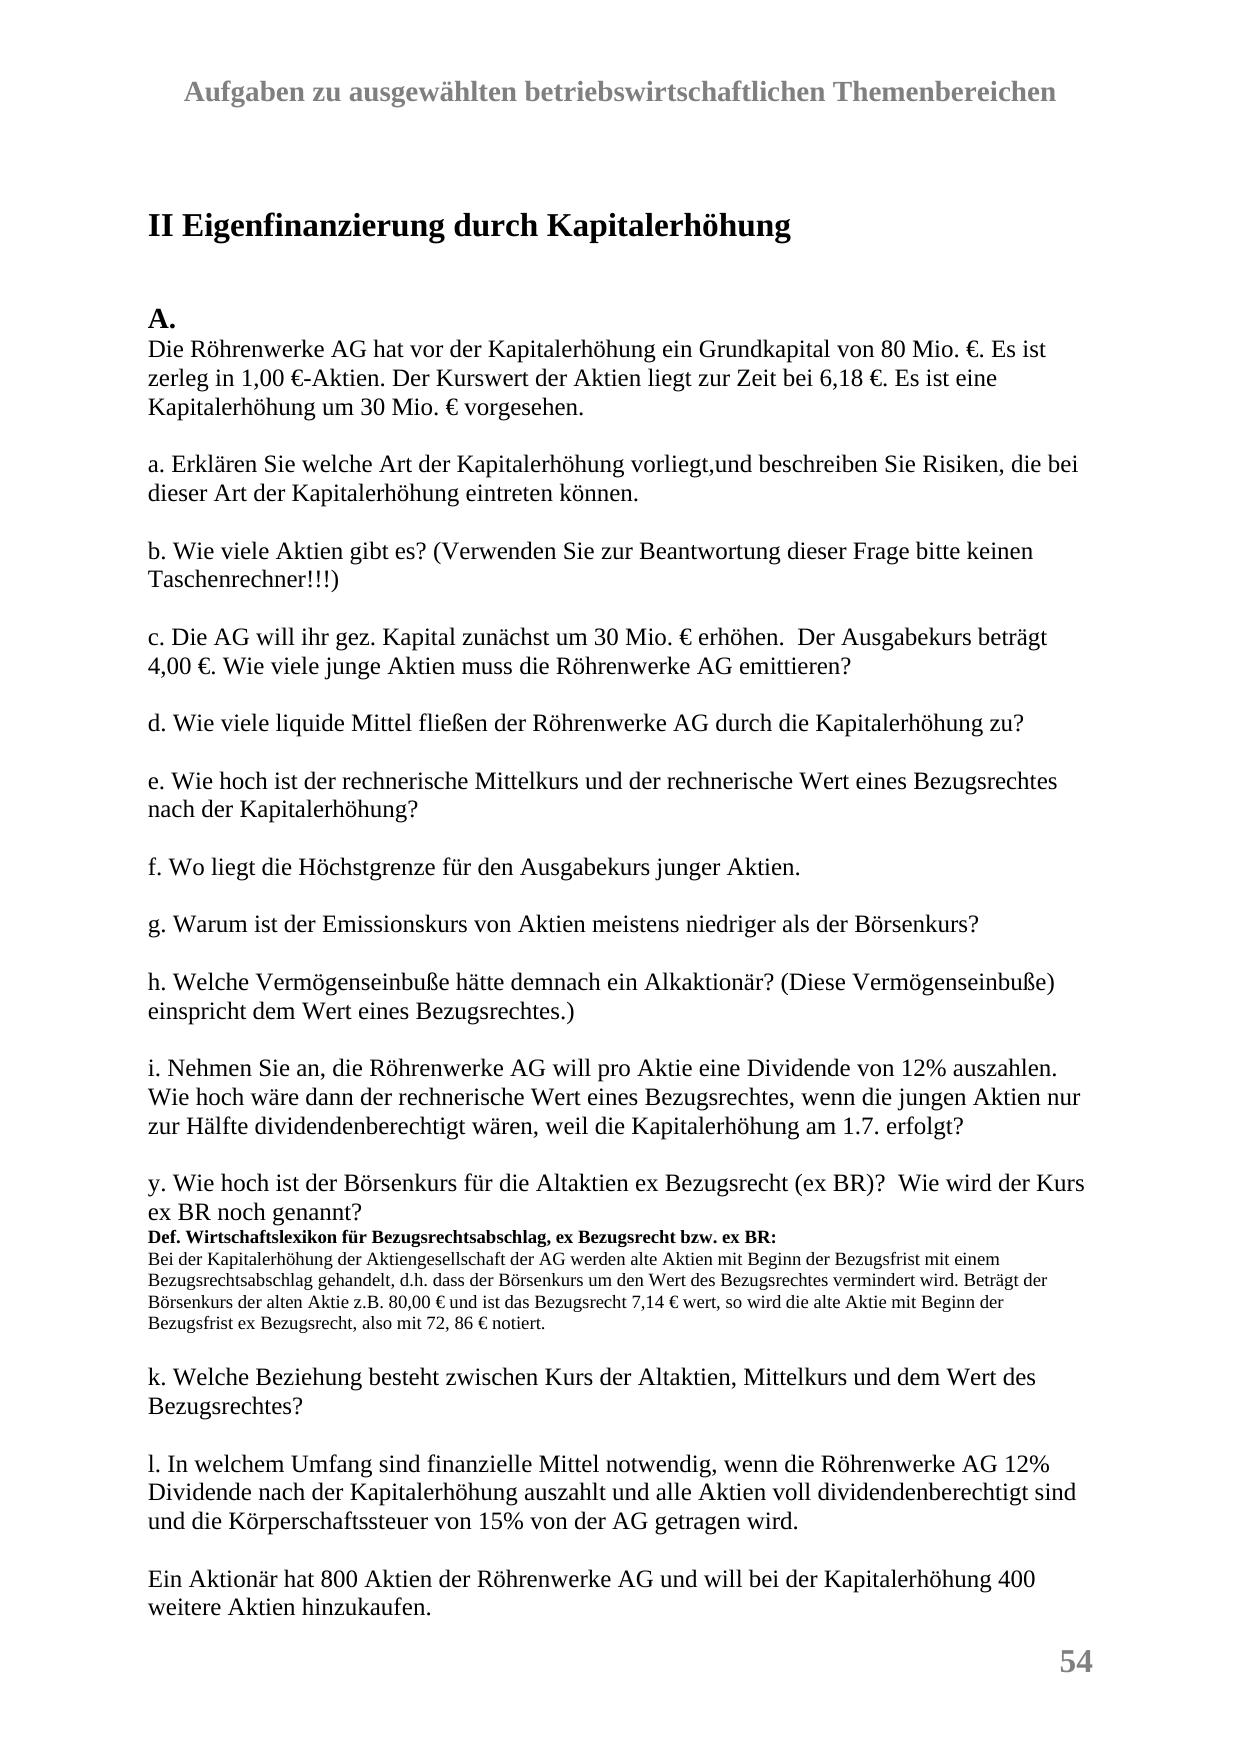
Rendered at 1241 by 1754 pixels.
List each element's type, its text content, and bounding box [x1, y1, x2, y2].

text II Eigenfinanzierung durch Kapitalerhöhung [148, 205, 1092, 243]
text f. Wo liegt die Höchstgrenze für den Ausgabekurs junger Aktien. [148, 852, 1092, 909]
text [148, 909, 1092, 1621]
text A. Die Röhrenwerke AG hat vor der Kapitalerhöhung ein Grundkapital von 80 Mio. €. Es ist zerleg in 1,00 €-Aktien. Der Kurswert der Aktien liegt zur Zeit bei 6,18 €. Es ist eine Kapitalerhöhung um 30 Mio. € vorgesehen. a. Erklären Sie welche Art der Kapitalerhöhung vorliegt,und beschreiben Sie Risiken, die bei dieser Art der Kapitalerhöhung eintreten können. b. Wie viele Aktien gibt es? (Verwenden Sie zur Beantwortung dieser Frage bitte keinen Taschenrechner!!!) c. Die AG will ihr gez. Kapital zunächst um 30 Mio. € erhöhen. Der Ausgabekurs beträgt 4,00 €. Wie viele junge Aktien muss die Röhrenwerke AG emittieren? d. Wie viele liquide Mittel fließen der Röhrenwerke AG durch die Kapitalerhöhung zu? e. Wie hoch ist der rechnerische Mittelkurs und der rechnerische Wert eines Bezugsrechtes nach der Kapitalerhöhung? [148, 301, 1092, 852]
